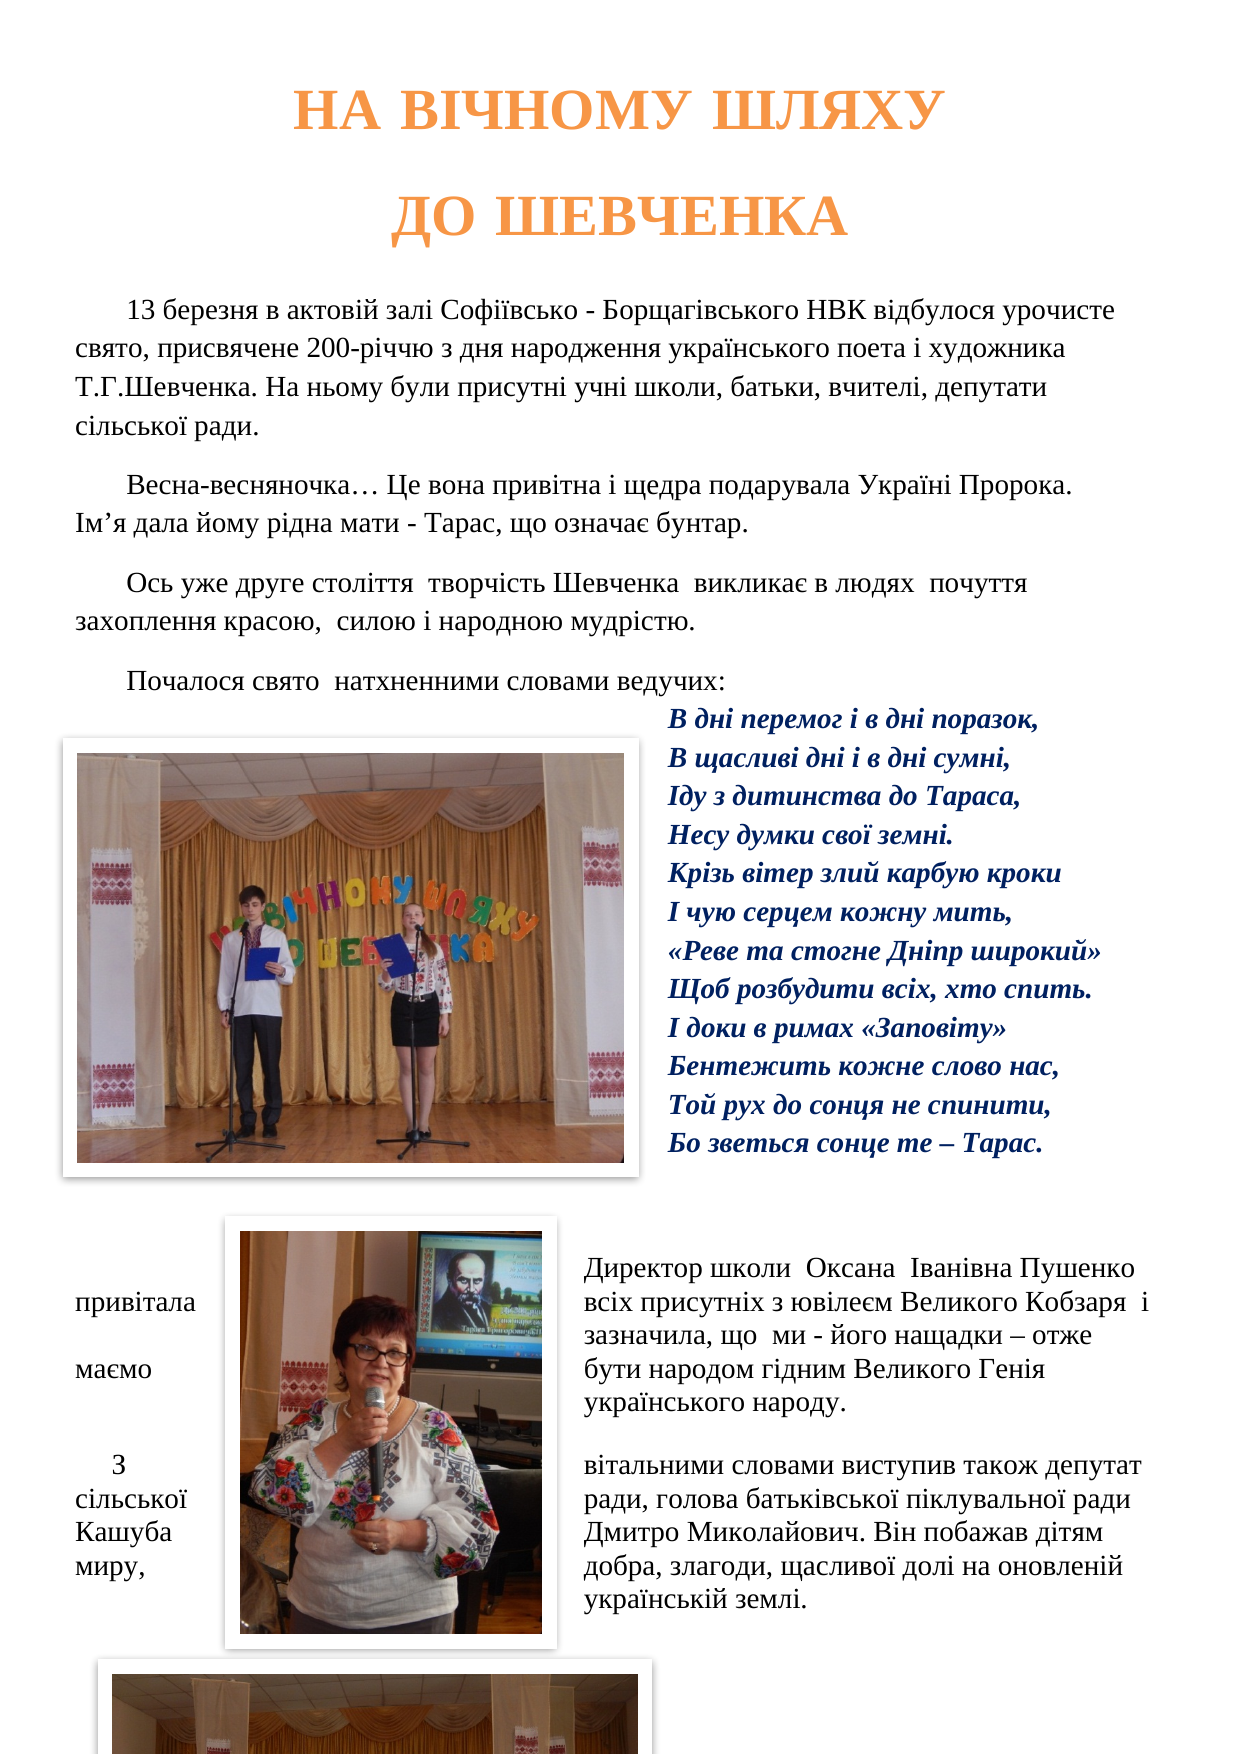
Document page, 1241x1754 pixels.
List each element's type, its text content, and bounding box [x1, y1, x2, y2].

text З вітальними словами виступив також депутат сільської ради, голова батьківської піклувальної ради Кашуба Дмитро Миколайович. Він побажав дітям миру, добра, злагоди, щасливої долі на оновленій українській землі. [75, 1447, 220, 1615]
text 13 березня в актовій залі Софіївсько - Борщагівського НВК відбулося урочисте свято, присвячене 200-річчю з дня народження українського поета і художника Т.Г.Шевченка. На ньому були присутні учні школи, батьки, вчителі, депутати сільської ради. [75, 292, 1165, 441]
text НА ВІЧНОМУ ШЛЯХУ ДО ШЕВЧЕНКА [75, 75, 1165, 256]
picture [240, 1231, 542, 1634]
text Весна-весняночка… Це вона привітна і щедра подарувала Україні Пророка. Ім’я дала йому рідна мати - Тарас, що означає бунтар. [75, 467, 1165, 539]
picture [112, 1674, 638, 1754]
text Директор школи Оксана Іванівна Пушенко привітала всіх присутніх з ювілеєм Великого Кобзаря і зазначила, що ми - його нащадки – отже маємо бути народом гідним Великого Генія українського народу. [75, 1250, 220, 1418]
text Ось уже друге століття творчість Шевченка викликає в людях почуття захоплення красою, силою і народною мудрістю. [75, 565, 1165, 637]
text Директор школи Оксана Іванівна Пушенко привітала всіх присутніх з ювілеєм Великого Кобзаря і зазначила, що ми - його нащадки – отже маємо бути народом гідним Великого Генія українського народу. [561, 1250, 1165, 1418]
picture [77, 753, 624, 1163]
text З вітальними словами виступив також депутат сільської ради, голова батьківської піклувальної ради Кашуба Дмитро Миколайович. Він побажав дітям миру, добра, злагоди, щасливої долі на оновленій українській землі. [561, 1447, 1165, 1615]
